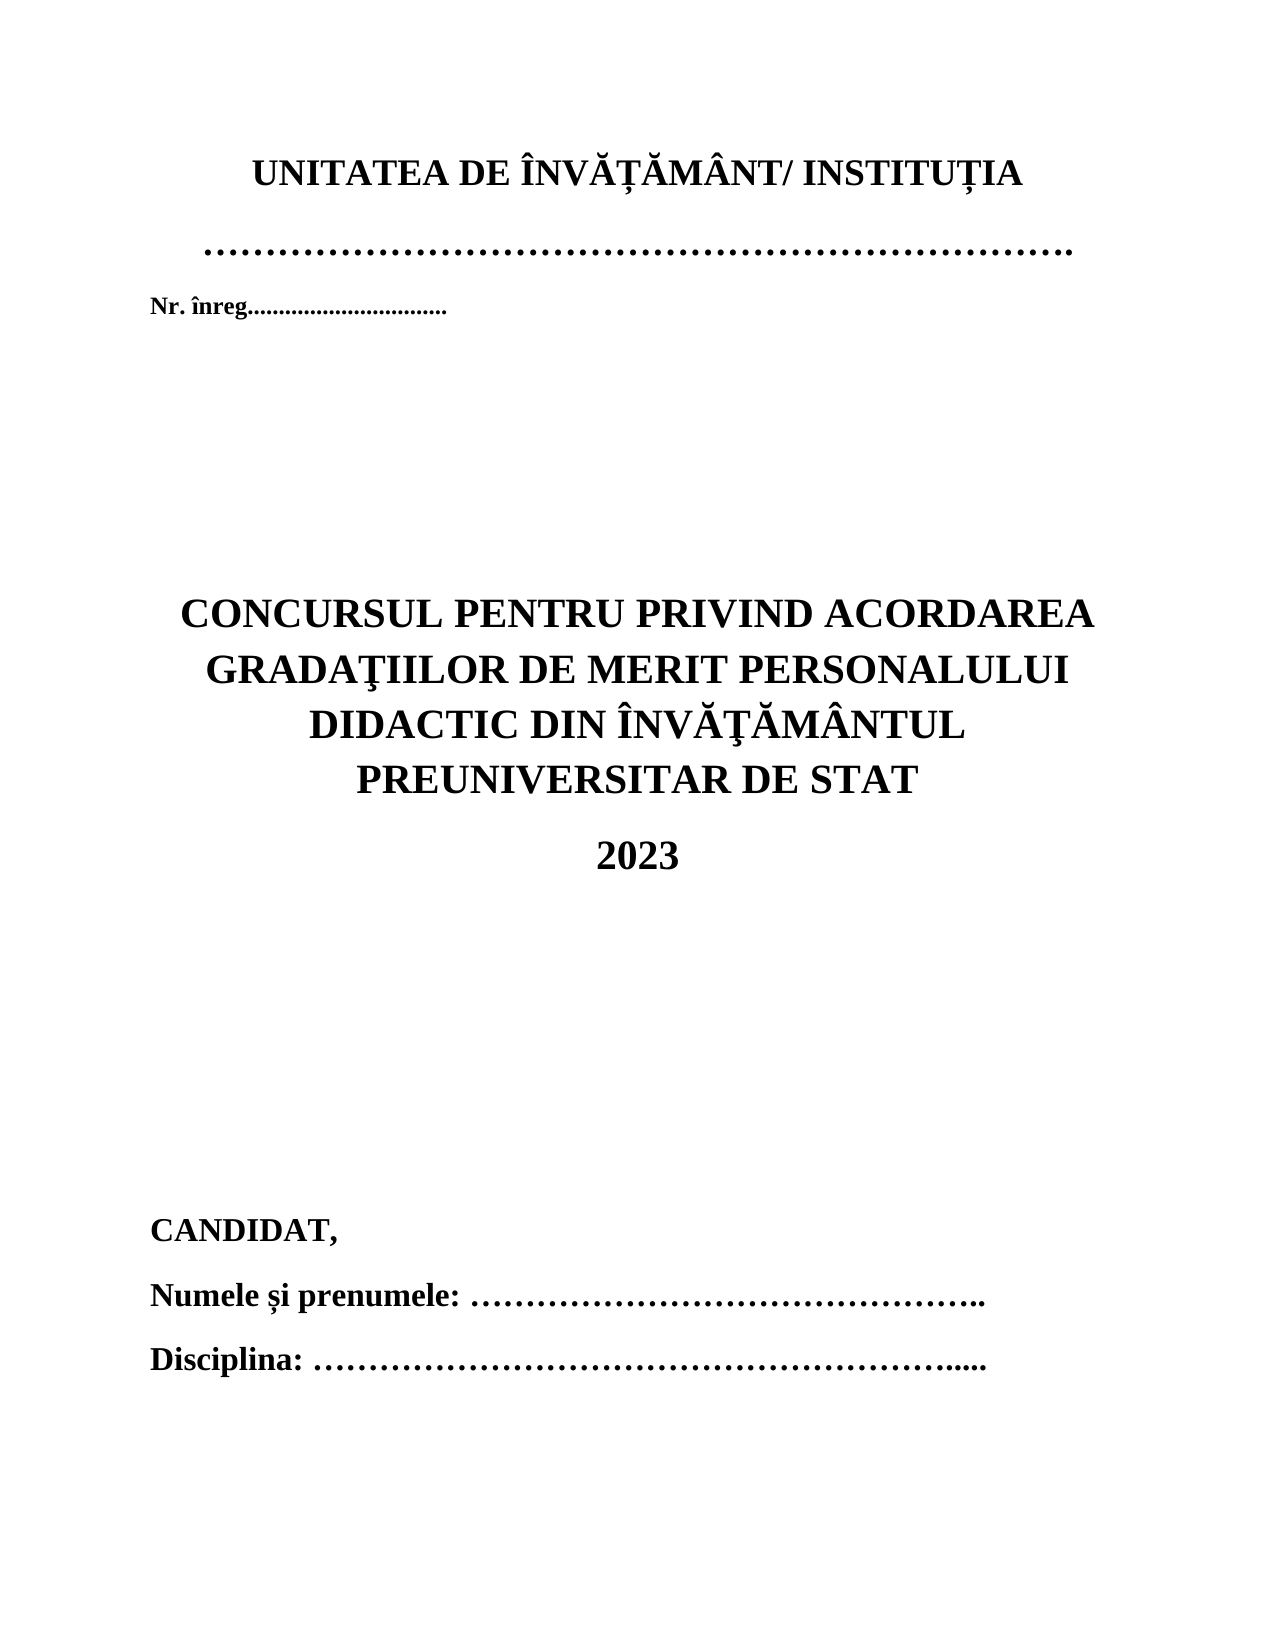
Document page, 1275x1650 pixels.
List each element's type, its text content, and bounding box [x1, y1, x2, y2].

text UNITATEA DE ÎNVĂȚĂMÂNT/ INSTITUȚIA [150, 150, 1125, 193]
text CANDIDAT, [150, 1210, 1125, 1248]
text ……………………………………………………………. [150, 220, 1125, 263]
text Numele și prenumele: ……………………………………….. [150, 1275, 1125, 1313]
text CONCURSUL PENTRU PRIVIND ACORDAREA GRADAŢIILOR DE MERIT PERSONALULUI DIDACTIC DIN ÎNVĂŢĂMÂNTUL PREUNIVERSITAR DE STAT [150, 589, 1125, 802]
text Disciplina: …………………………………………………..... [150, 1340, 1125, 1378]
text Nr. înreg................................ [150, 291, 1125, 319]
text 2023 [150, 830, 1125, 878]
